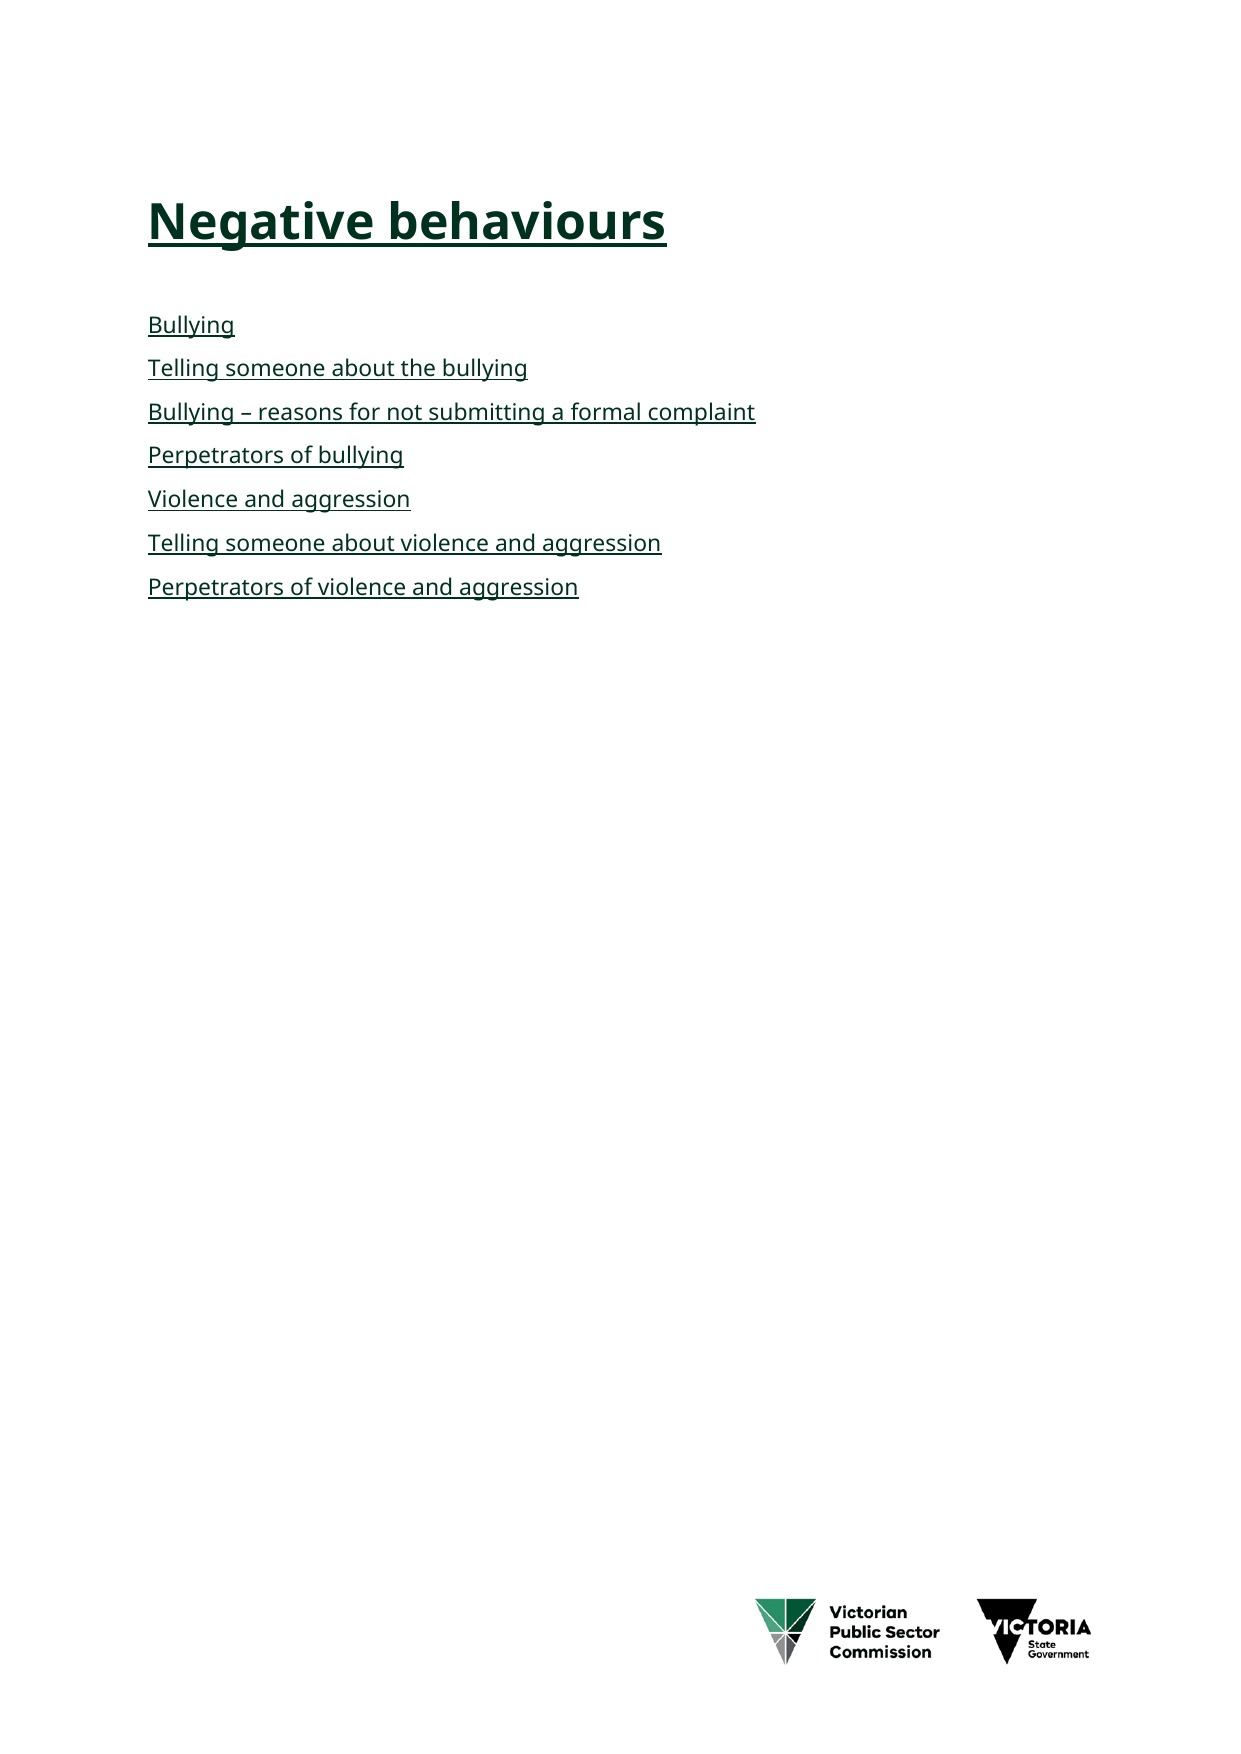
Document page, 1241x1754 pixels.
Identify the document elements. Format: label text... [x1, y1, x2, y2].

text Bullying [148, 308, 1092, 340]
subtitle Negative behaviours [148, 186, 1092, 254]
text Telling someone about violence and aggression [148, 527, 1092, 558]
text Telling someone about the bullying [148, 352, 1092, 383]
text Violence and aggression [148, 483, 1092, 514]
picture [754, 1598, 1093, 1666]
text Perpetrators of violence and aggression [148, 570, 1092, 602]
text Bullying – reasons for not submitting a formal complaint [148, 396, 1092, 427]
text Perpetrators of bullying [148, 439, 1092, 471]
